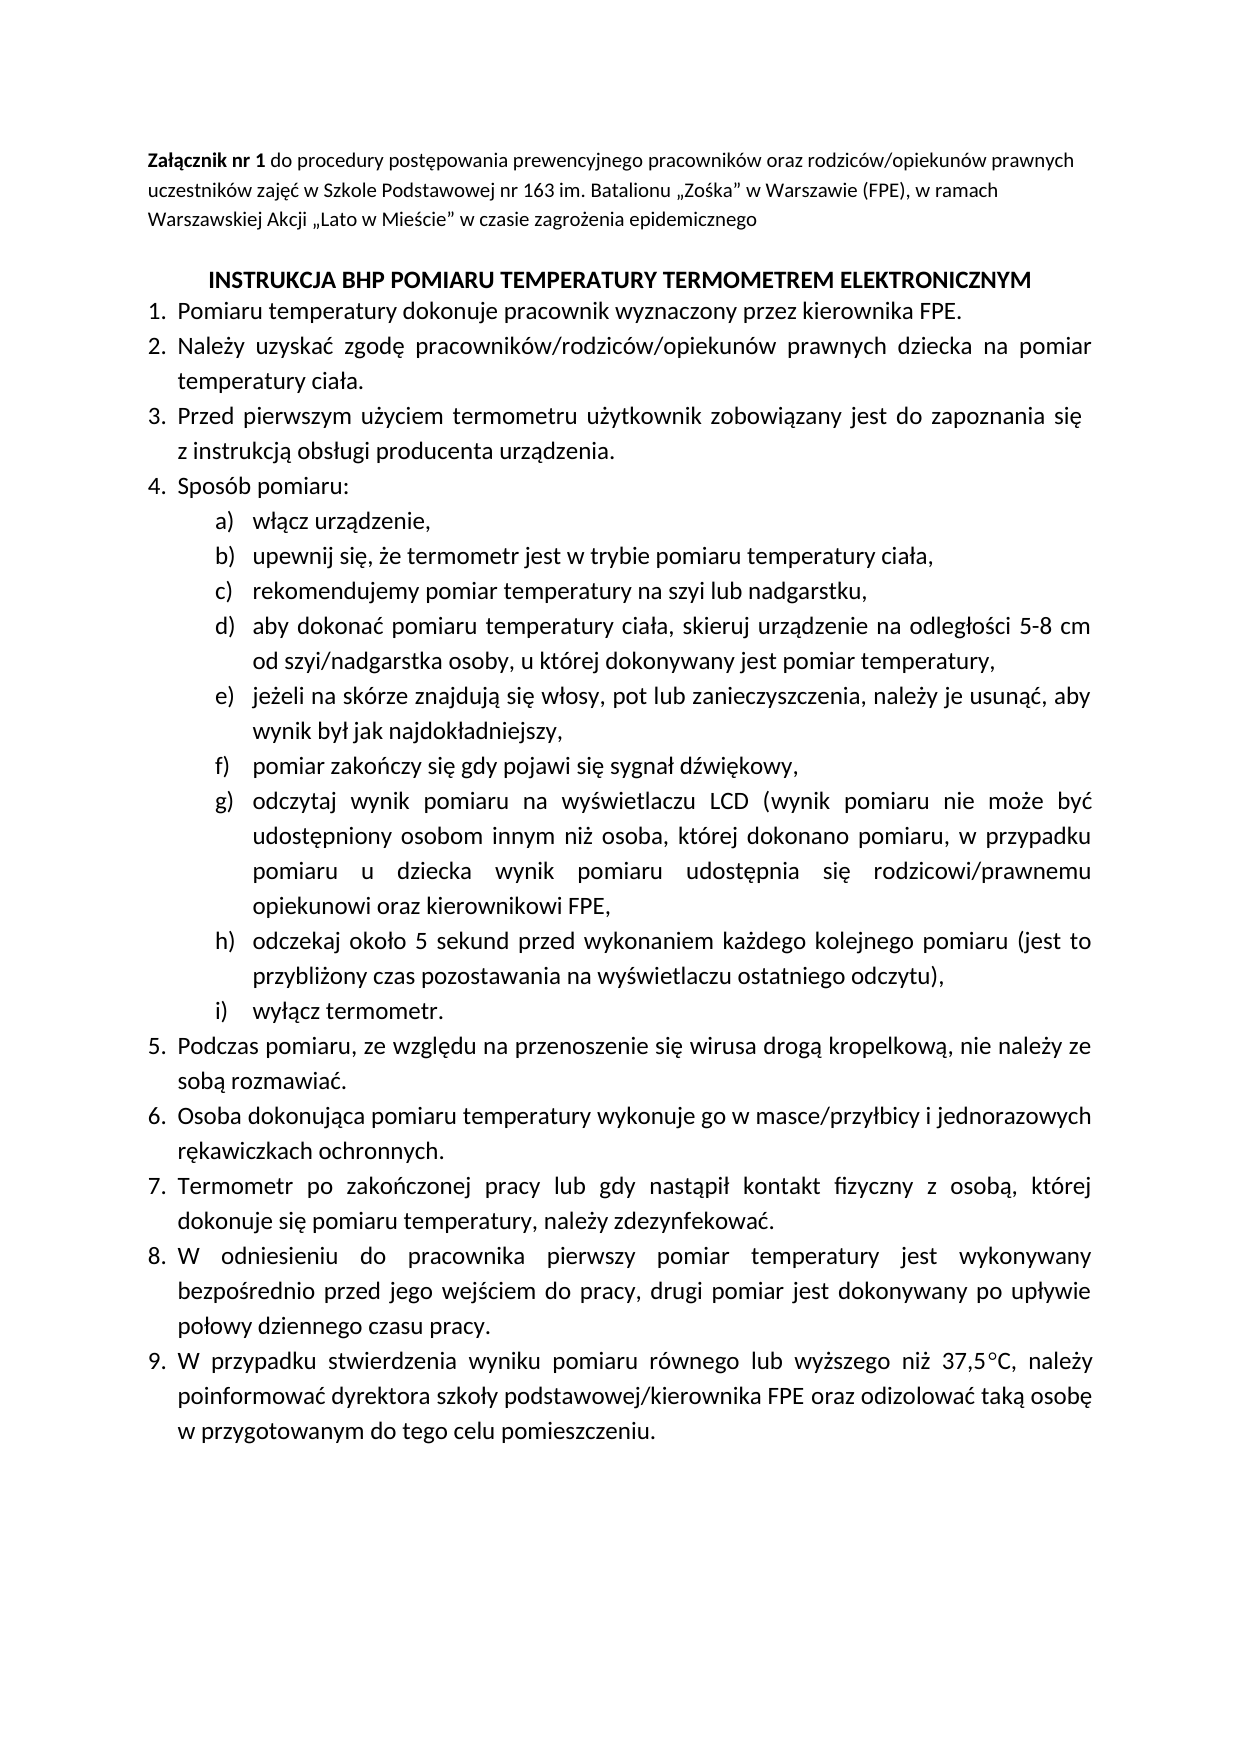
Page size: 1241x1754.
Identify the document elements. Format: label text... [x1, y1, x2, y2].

list odczekaj około 5 sekund przed wykonaniem każdego kolejnego pomiaru (jest to przybliżony czas pozostawania na wyświetlaczu ostatniego odczytu), [215, 925, 1093, 990]
list W odniesieniu do pracownika pierwszy pomiar temperatury jest wykonywany bezpośrednio przed jego wejściem do pracy, drugi pomiar jest dokonywany po upływie połowy dziennego czasu pracy. [148, 1240, 1093, 1340]
list jeżeli na skórze znajdują się włosy, pot lub zanieczyszczenia, należy je usunąć, aby wynik był jak najdokładniejszy, [215, 680, 1093, 745]
list Osoba dokonująca pomiaru temperatury wykonuje go w masce/przyłbicy i jednorazowych rękawiczkach ochronnych. [148, 1100, 1093, 1165]
list rekomendujemy pomiar temperatury na szyi lub nadgarstku, [215, 575, 1093, 605]
list Pomiaru temperatury dokonuje pracownik wyznaczony przez kierownika FPE. [148, 295, 1093, 325]
list pomiar zakończy się gdy pojawi się sygnał dźwiękowy, [215, 750, 1093, 780]
list Przed pierwszym użyciem termometru użytkownik zobowiązany jest do zapoznania się z instrukcją obsługi producenta urządzenia. [148, 400, 1093, 465]
list odczytaj wynik pomiaru na wyświetlaczu LCD (wynik pomiaru nie może być udostępniony osobom innym niż osoba, której dokonano pomiaru, w przypadku pomiaru u dziecka wynik pomiaru udostępnia się rodzicowi/prawnemu opiekunowi oraz kierownikowi FPE, [215, 785, 1093, 920]
list Termometr po zakończonej pracy lub gdy nastąpił kontakt fizyczny z osobą, której dokonuje się pomiaru temperatury, należy zdezynfekować. [148, 1170, 1093, 1235]
list Sposób pomiaru: [148, 470, 1093, 500]
list aby dokonać pomiaru temperatury ciała, skieruj urządzenie na odległości 5-8 cm od szyi/nadgarstka osoby, u której dokonywany jest pomiar temperatury, [215, 610, 1093, 675]
list upewnij się, że termometr jest w trybie pomiaru temperatury ciała, [215, 540, 1093, 570]
list Należy uzyskać zgodę pracowników/rodziców/opiekunów prawnych dziecka na pomiar temperatury ciała. [148, 330, 1093, 395]
list wyłącz termometr. [215, 995, 1093, 1025]
list włącz urządzenie, [215, 505, 1093, 535]
text INSTRUKCJA BHP POMIARU TEMPERATURY TERMOMETREM ELEKTRONICZNYM [148, 264, 1093, 295]
text Załącznik nr 1 do procedury postępowania prewencyjnego pracowników oraz rodziców/opiekunów prawnych uczestników zajęć w Szkole Podstawowej nr 163 im. Batalionu „Zośka” w Warszawie (FPE), w ramach Warszawskiej Akcji „Lato w Mieście” w czasie zagrożenia epidemicznego [148, 148, 1093, 231]
list Podczas pomiaru, ze względu na przenoszenie się wirusa drogą kropelkową, nie należy ze sobą rozmawiać. [148, 1030, 1093, 1095]
list W przypadku stwierdzenia wyniku pomiaru równego lub wyższego niż 37,5°C, należy poinformować dyrektora szkoły podstawowej/kierownika FPE oraz odizolować taką osobę w przygotowanym do tego celu pomieszczeniu. [148, 1345, 1093, 1445]
